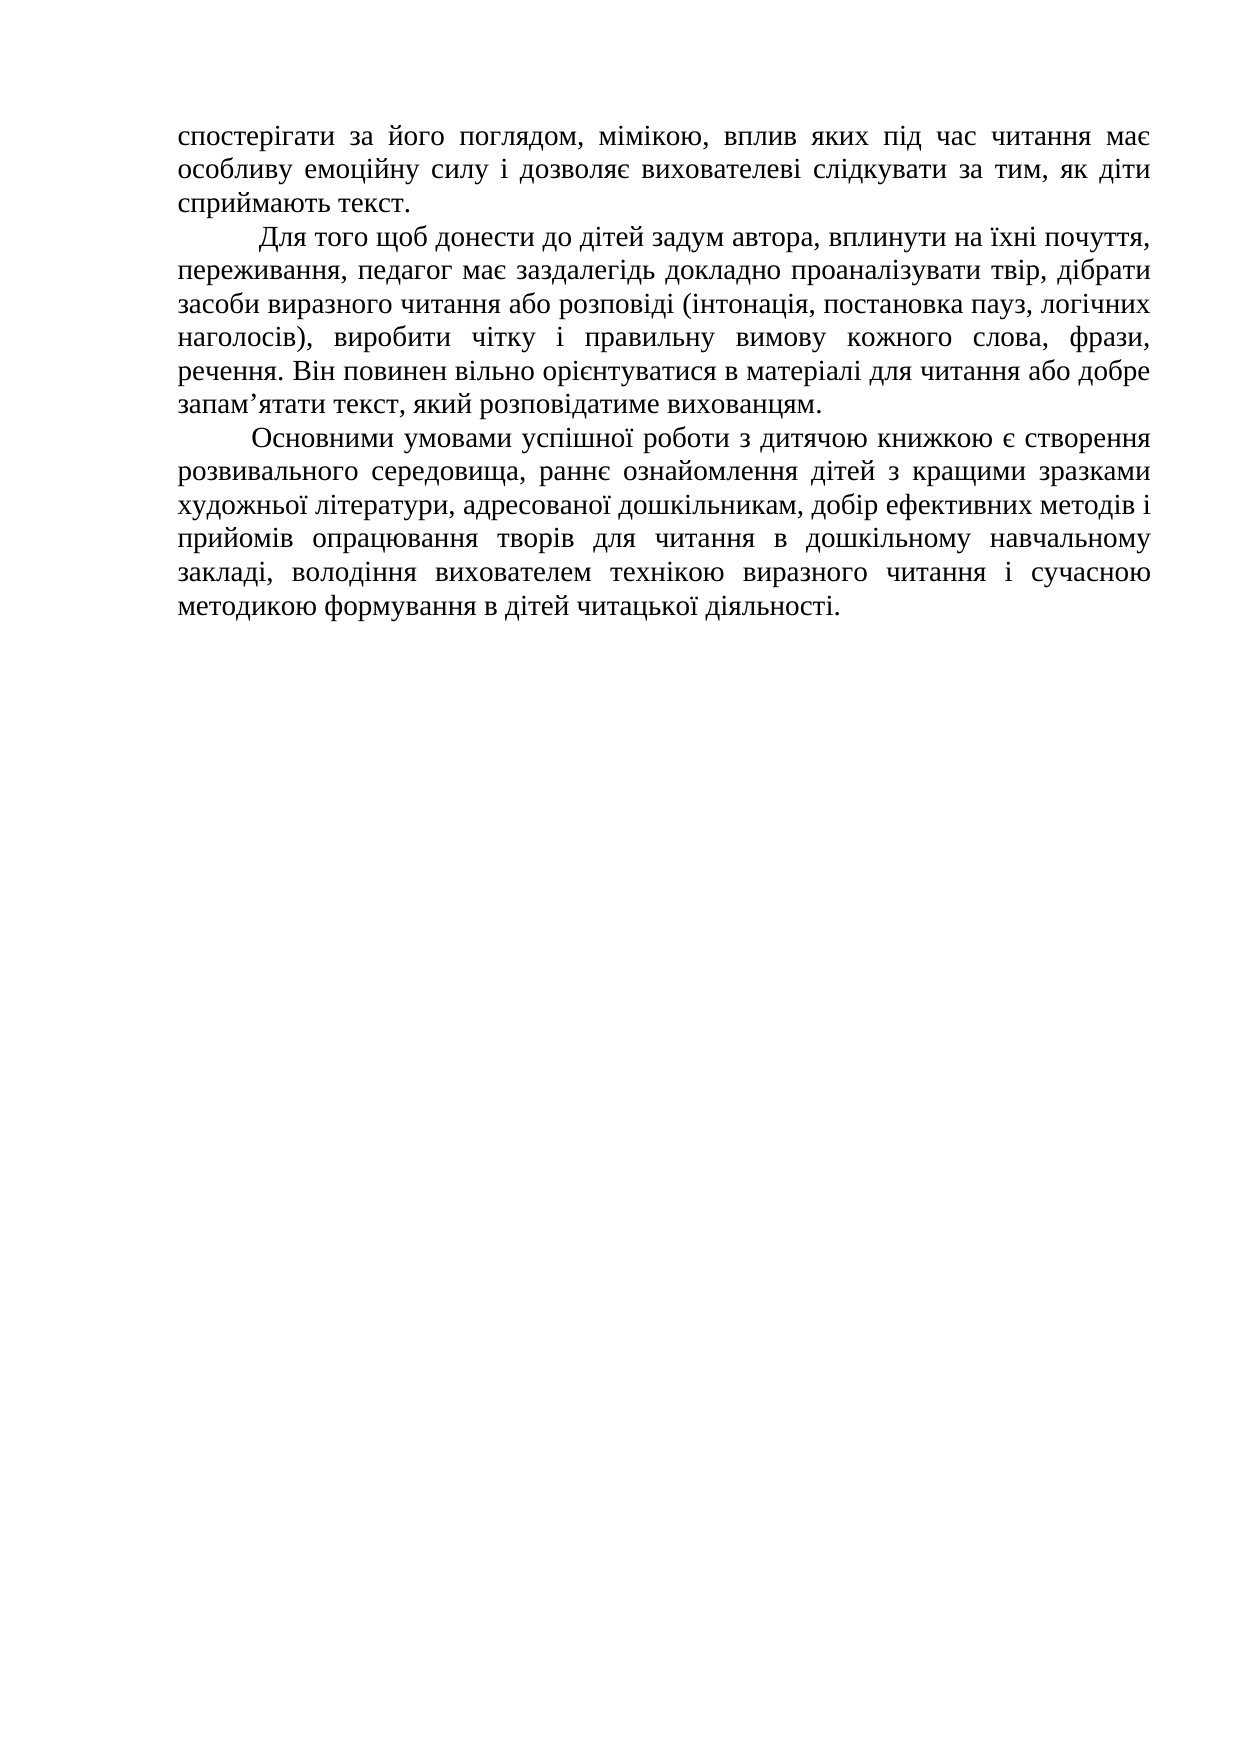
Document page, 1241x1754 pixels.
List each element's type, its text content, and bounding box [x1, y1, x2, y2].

text Основними умовами успішної роботи з дитячою книжкою є створення розвивального середовища, раннє ознайомлення дітей з кращими зразками художньої літератури, адресованої дошкільникам, добір ефективних методів і прийомів опрацювання творів для читання в дошкільному навчальному закладі, володіння вихователем технікою виразного читання і сучасною методикою формування в дітей читацької діяльності. [177, 420, 1152, 621]
text Для того щоб донести до дітей задум автора, вплинути на їхні почуття, переживання, педагог має заздалегідь докладно проаналізувати твір, дібрати засоби виразного читання або розповіді (інтонація, постановка пауз, логічних наголосів), виробити чітку і правильну вимову кожного слова, фрази, речення. Він повинен вільно орієнтуватися в матеріалі для читання або добре запам’ятати текст, який розповідатиме вихованцям. [177, 219, 1152, 420]
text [177, 118, 1152, 219]
